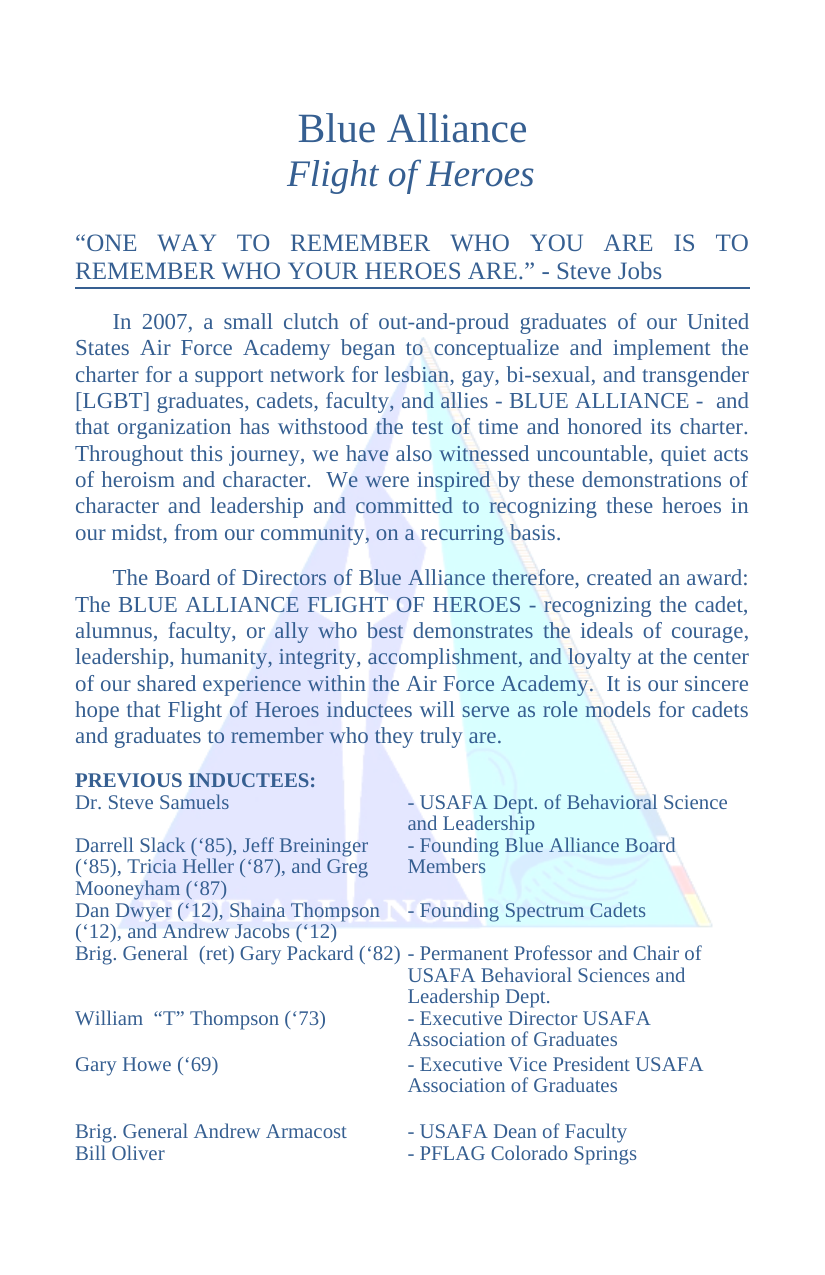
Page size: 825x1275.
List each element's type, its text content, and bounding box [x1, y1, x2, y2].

table_cell - Executive Director USAFA Association of Graduates [407, 1008, 751, 1054]
text “ONE WAY TO REMEMBER WHO YOU ARE IS TO REMEMBER WHO YOUR HEROES ARE.” - Steve Jobs [75, 228, 750, 287]
table_cell William “T” Thompson (‘73) [75, 1008, 407, 1054]
text In 2007, a small clutch of out-and-proud graduates of our United States Air Force Academy began to conceptualize and implement the charter for a support network for lesbian, gay, bi-sexual, and transgender [LGBT] graduates, cadets, faculty, and allies - BLUE ALLIANCE - and that organization has withstood the test of time and honored its charter. Throughout this journey, we have also witnessed uncountable, quiet acts of heroism and character. We were inspired by these demonstrations of character and leadership and committed to recognizing these heroes in our midst, from our community, on a recurring basis. [75, 308, 750, 545]
text The Board of Directors of Blue Alliance therefore, created an award: The BLUE ALLIANCE FLIGHT OF HEROES - recognizing the cadet, alumnus, faculty, or ally who best demonstrates the ideals of courage, leadership, humanity, integrity, accomplishment, and loyalty at the center of our shared experience within the Air Force Academy. It is our sincere hope that Flight of Heroes inductees will serve as role models for cadets and graduates to remember who they truly are. [75, 564, 750, 749]
table_cell - Executive Vice President USAFA Association of Graduates [407, 1054, 751, 1121]
table_cell Gary Howe (‘69) [75, 1054, 407, 1121]
table_cell Brig. General Andrew Armacost Bill Oliver [75, 1121, 407, 1164]
table_cell Brig. General (ret) Gary Packard (‘82) [75, 943, 407, 1008]
table_cell - Permanent Professor and Chair of USAFA Behavioral Sciences and Leadership Dept. [407, 943, 751, 1008]
text Flight of Heroes [75, 151, 750, 194]
table_cell - USAFA Dean of Faculty - PFLAG Colorado Springs [407, 1121, 751, 1164]
table_cell - Founding Blue Alliance Board Members [407, 835, 751, 900]
table_cell Darrell Slack (‘85), Jeff Breininger (‘85), Tricia Heller (‘87), and Greg Mooneyham (‘87) [75, 835, 407, 900]
table_cell - Founding Spectrum Cadets [407, 900, 751, 943]
table_header Dr. Steve Samuels [75, 792, 407, 835]
text Blue Alliance [75, 103, 750, 151]
table_cell Dan Dwyer (‘12), Shaina Thompson (‘12), and Andrew Jacobs (‘12) [75, 900, 407, 943]
table_header - USAFA Dept. of Behavioral Science and Leadership [407, 792, 751, 835]
text PREVIOUS INDUCTEES: [75, 768, 750, 792]
